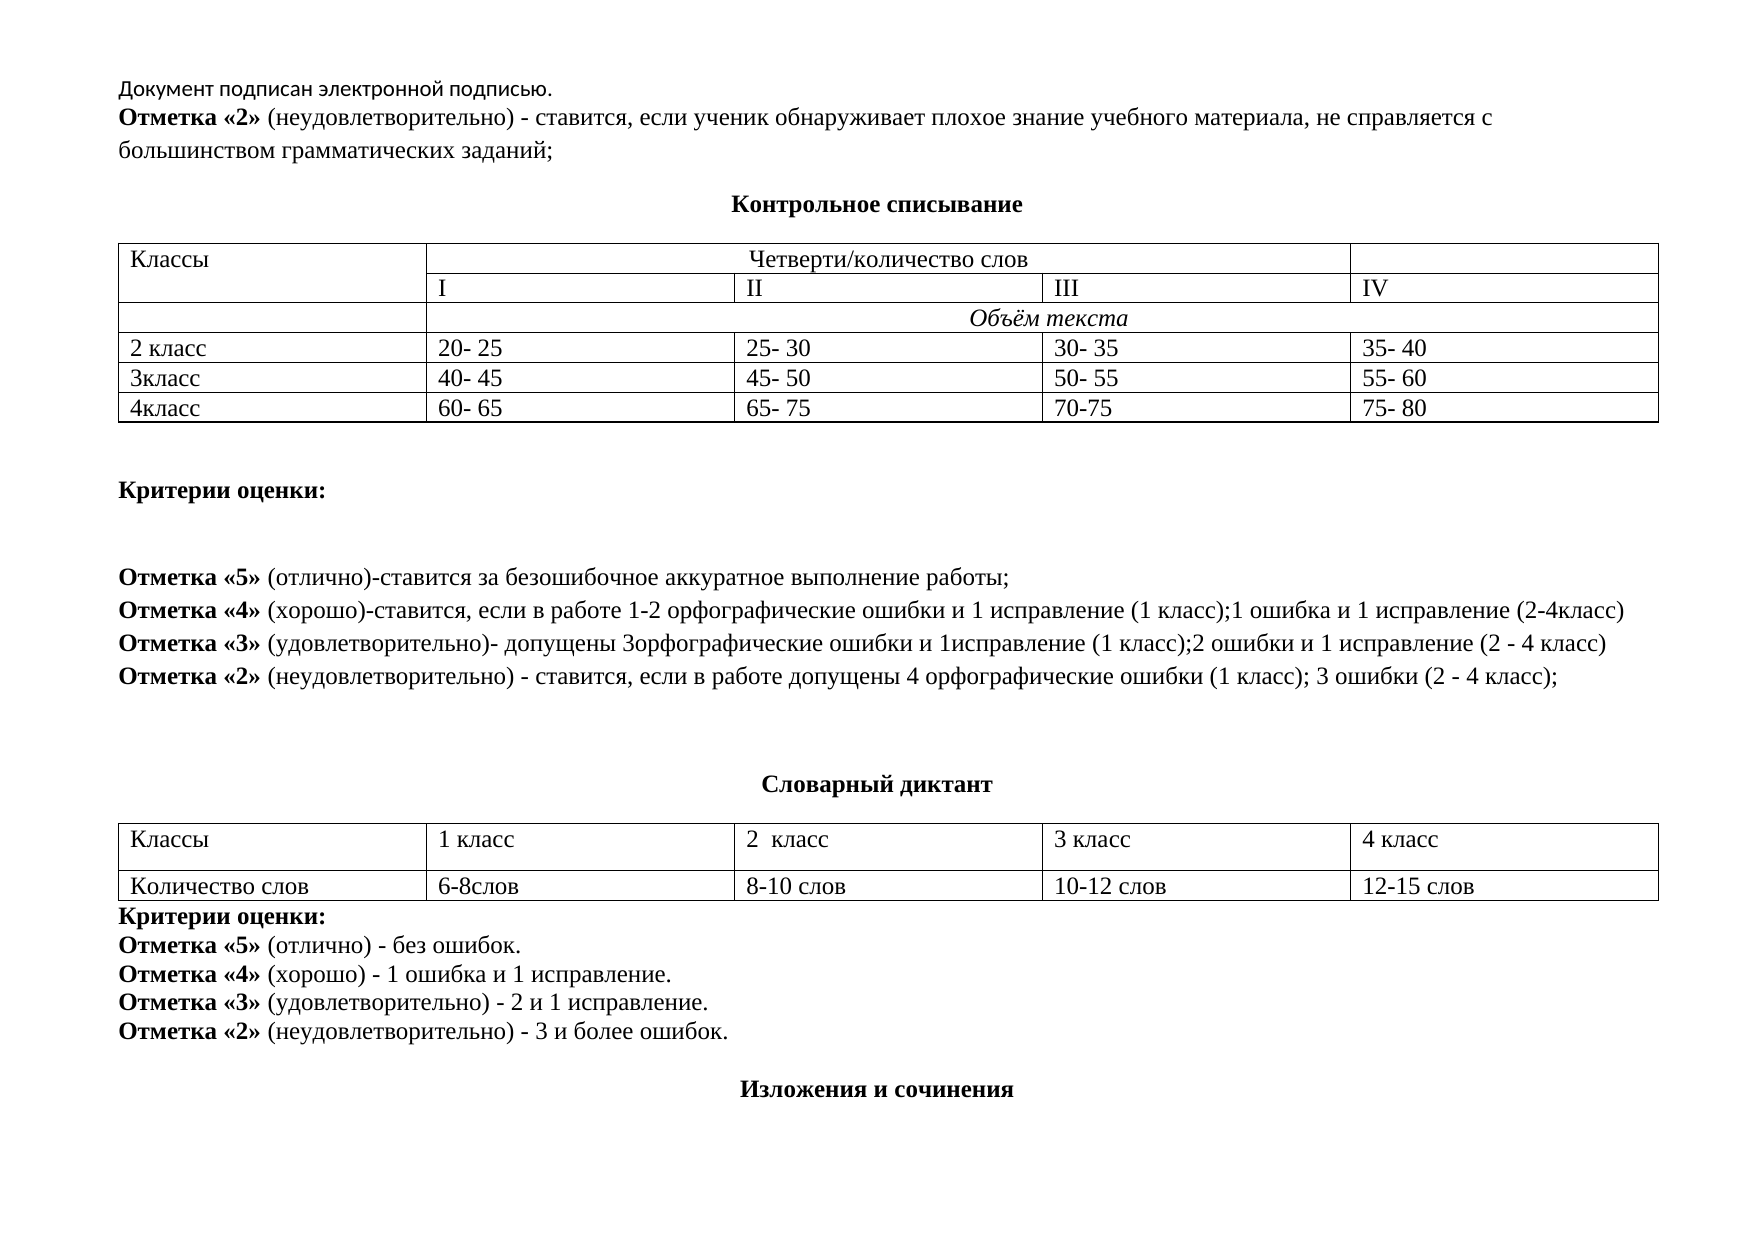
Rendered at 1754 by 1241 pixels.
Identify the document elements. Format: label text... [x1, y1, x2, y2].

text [118, 102, 1636, 164]
table_cell Количество слов [119, 871, 426, 900]
table_header 3 клаcc [1043, 824, 1350, 870]
table_cell Объём текста [427, 303, 1658, 332]
table_cell III [1043, 274, 1350, 302]
table_cell 8-10 слов [735, 871, 1042, 900]
table_cell 3клаcc [119, 363, 426, 392]
text Критерии оценки: Отметка «5» (отлично) - без ошибок. Отметка «4» (хорошо) - 1 ошибка и 1 исправление. Отметка «3» (удовлетворительно) - 2 и 1 исправление. Отметка «2» (неудовлетворительно) - 3 и более ошибок. [118, 901, 1636, 1045]
table_header 2 клаcc [735, 824, 1042, 870]
table_cell II [735, 274, 1042, 302]
table_cell IV [1351, 274, 1658, 302]
table_cell 70-75 [1043, 393, 1350, 421]
table_cell 25- 30 [735, 333, 1042, 362]
table_header [1351, 244, 1658, 272]
table_header Четверти/количество слов [427, 244, 1350, 272]
table_cell 60- 65 [427, 393, 734, 421]
table_cell 6-8слов [427, 871, 734, 900]
table_cell 55- 60 [1351, 363, 1658, 392]
table_cell [119, 303, 426, 332]
table_header 4 клаcc [1351, 824, 1658, 870]
table_cell 65- 75 [735, 393, 1042, 421]
table_cell 35- 40 [1351, 333, 1658, 362]
text Словарный диктант [118, 769, 1636, 798]
table_cell 75- 80 [1351, 393, 1658, 421]
table_cell 10-12 слов [1043, 871, 1350, 900]
table_cell 40- 45 [427, 363, 734, 392]
table_cell 4клаcc [119, 393, 426, 421]
table_header 1 класс [427, 824, 734, 870]
table_cell 50- 55 [1043, 363, 1350, 392]
table_header Классы [119, 244, 426, 302]
table_cell 12-15 слов [1351, 871, 1658, 900]
table_cell 20- 25 [427, 333, 734, 362]
text Изложения и сочинения [118, 1074, 1636, 1102]
table_header Классы [119, 824, 426, 870]
table_cell 45- 50 [735, 363, 1042, 392]
table_cell 2 клаcc [119, 333, 426, 362]
table_cell I [427, 274, 734, 302]
table_cell 30- 35 [1043, 333, 1350, 362]
text Отметка «5» (отлично)-ставится за безошибочное аккуратное выполнение работы; Отметка «4» (хорошо)-ставится, если в работе 1-2 орфографические ошибки и 1 исправление (1 класс);1 ошибка и 1 исправление (2-4класс) Отметка «3» (удовлетворительно)- допущены 3орфографические ошибки и 1исправление (1 класс);2 ошибки и 1 исправление (2 - 4 класс) Отметка «2» (неудовлетворительно) - ставится, если в работе допущены 4 орфографические ошибки (1 класс); 3 ошибки (2 - 4 класс); [118, 529, 1636, 690]
text Контрольное списывание [118, 189, 1636, 217]
text Критерии оценки: [118, 475, 1636, 504]
